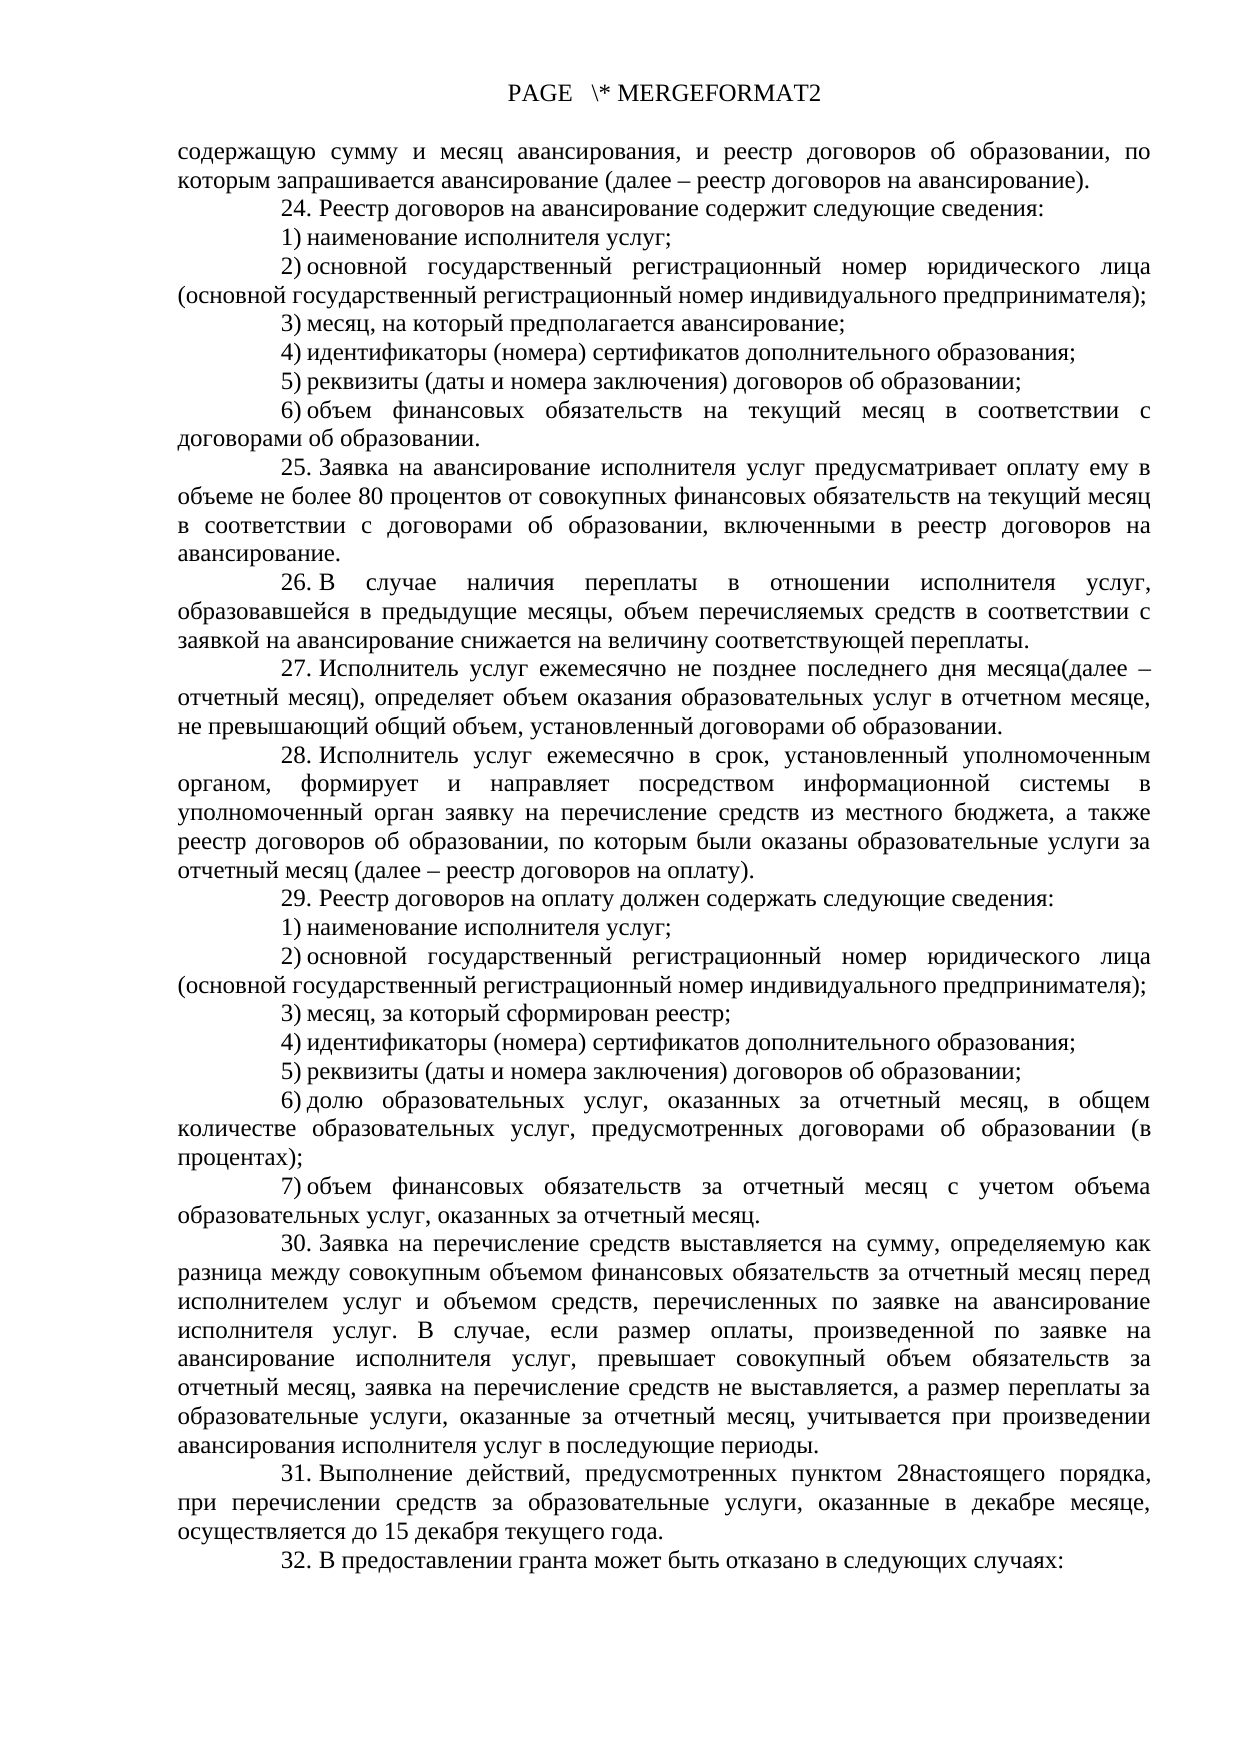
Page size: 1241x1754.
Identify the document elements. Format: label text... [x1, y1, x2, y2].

list реквизиты (даты и номера заключения) договоров об образовании; [177, 366, 1152, 395]
list месяц, на который предполагается авансирование; [177, 308, 1152, 337]
list основной государственный регистрационный номер юридического лица (основной государственный регистрационный номер индивидуального предпринимателя); [177, 941, 1152, 998]
list В случае наличия переплаты в отношении исполнителя услуг, образовавшейся в предыдущие месяцы, объем перечисляемых средств в соответствии с заявкой на авансирование снижается на величину соответствующей переплаты. [177, 567, 1152, 653]
list наименование исполнителя услуг; [177, 222, 1152, 251]
list реквизиты (даты и номера заключения) договоров об образовании; [177, 1056, 1152, 1085]
list основной государственный регистрационный номер юридического лица (основной государственный регистрационный номер индивидуального предпринимателя); [177, 251, 1152, 308]
list В предоставлении гранта может быть отказано в следующих случаях: [177, 1545, 1152, 1573]
list Выполнение действий, предусмотренных пунктом 28настоящего порядка, при перечислении средств за образовательные услуги, оказанные в декабре месяце, осуществляется до 15 декабря текущего года. [177, 1458, 1152, 1545]
list Исполнитель услуг ежемесячно не позднее последнего дня месяца(далее – отчетный месяц), определяет объем оказания образовательных услуг в отчетном месяце, не превышающий общий объем, установленный договорами об образовании. [177, 653, 1152, 740]
list Реестр договоров на оплату должен содержать следующие сведения: [177, 883, 1152, 912]
list долю образовательных услуг, оказанных за отчетный месяц, в общем количестве образовательных услуг, предусмотренных договорами об образовании (в процентах); [177, 1085, 1152, 1171]
list Исполнитель услуг ежемесячно в срок, установленный уполномоченным органом, формирует и направляет посредством информационной системы в уполномоченный орган заявку на перечисление средств из местного бюджета, а также реестр договоров об образовании, по которым были оказаны образовательные услуги за отчетный месяц (далее – реестр договоров на оплату). [177, 740, 1152, 883]
list идентификаторы (номера) сертификатов дополнительного образования; [177, 337, 1152, 366]
list месяц, за который сформирован реестр; [177, 998, 1152, 1027]
list Реестр договоров на авансирование содержит следующие сведения: [177, 193, 1152, 222]
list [177, 136, 1152, 193]
list идентификаторы (номера) сертификатов дополнительного образования; [177, 1027, 1152, 1056]
list наименование исполнителя услуг; [177, 912, 1152, 941]
list Заявка на перечисление средств выставляется на сумму, определяемую как разница между совокупным объемом финансовых обязательств за отчетный месяц перед исполнителем услуг и объемом средств, перечисленных по заявке на авансирование исполнителя услуг. В случае, если размер оплаты, произведенной по заявке на авансирование исполнителя услуг, превышает совокупный объем обязательств за отчетный месяц, заявка на перечисление средств не выставляется, а размер переплаты за образовательные услуги, оказанные за отчетный месяц, учитывается при произведении авансирования исполнителя услуг в последующие периоды. [177, 1228, 1152, 1458]
list Заявка на авансирование исполнителя услуг предусматривает оплату ему в объеме не более 80 процентов от совокупных финансовых обязательств на текущий месяц в соответствии с договорами об образовании, включенными в реестр договоров на авансирование. [177, 452, 1152, 567]
list объем финансовых обязательств за отчетный месяц с учетом объема образовательных услуг, оказанных за отчетный месяц. [177, 1171, 1152, 1228]
list объем финансовых обязательств на текущий месяц в соответствии с договорами об образовании. [177, 395, 1152, 452]
